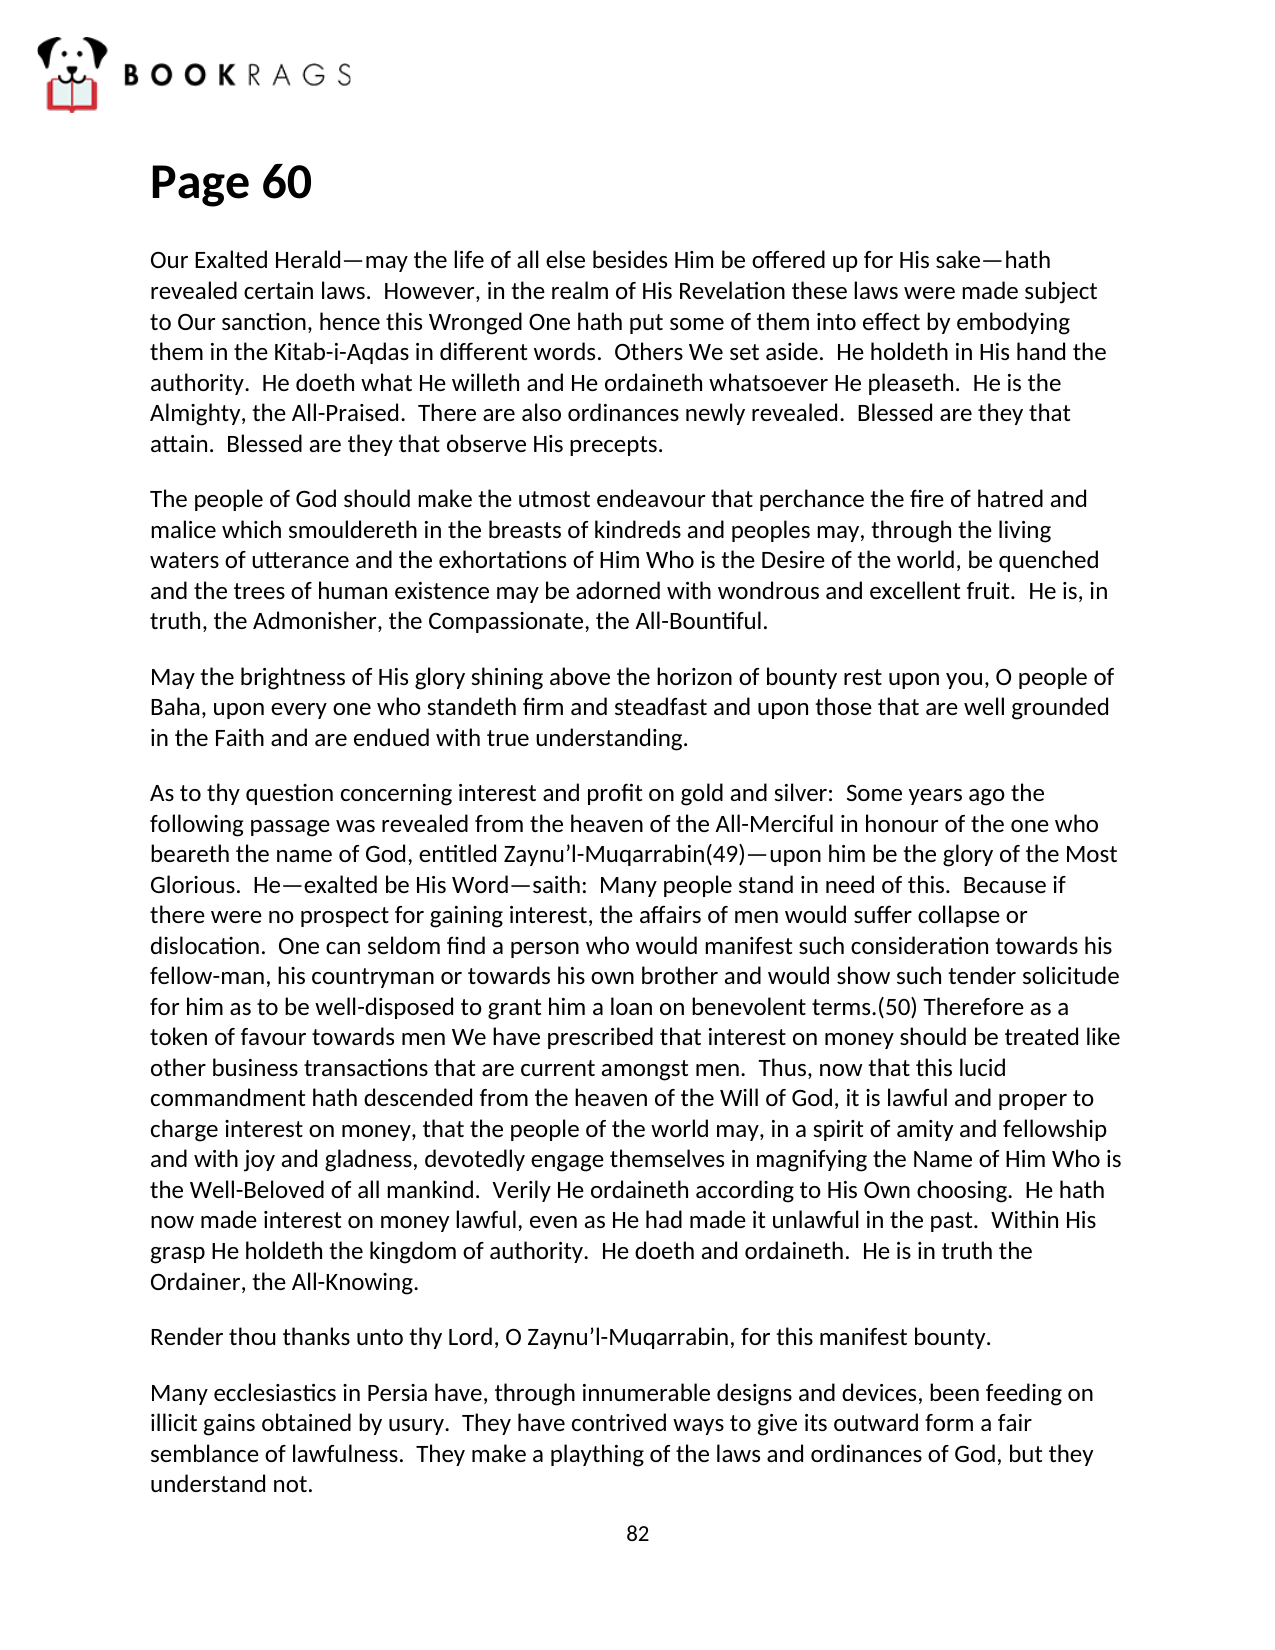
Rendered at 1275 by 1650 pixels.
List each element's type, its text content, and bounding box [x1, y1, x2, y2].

text Many ecclesiastics in Persia have, through innumerable designs and devices, been feeding on illicit gains obtained by usury. They have contrived ways to give its outward form a fair semblance of lawfulness. They make a plaything of the laws and ordinances of God, but they understand not. [150, 1377, 1125, 1499]
text Our Exalted Herald—­may the life of all else besides Him be offered up for His sake—­hath revealed certain laws. However, in the realm of His Revelation these laws were made subject to Our sanction, hence this Wronged One hath put some of them into effect by embodying them in the Kitab-i-Aqdas in different words. Others We set aside. He holdeth in His hand the authority. He doeth what He willeth and He ordaineth whatsoever He pleaseth. He is the Almighty, the All-Praised. There are also ordinances newly revealed. Blessed are they that attain. Blessed are they that observe His precepts. [150, 244, 1125, 458]
text May the brightness of His glory shining above the horizon of bounty rest upon you, O people of Baha, upon every one who standeth firm and steadfast and upon those that are well grounded in the Faith and are endued with true understanding. [150, 661, 1125, 752]
text Render thou thanks unto thy Lord, O Zaynu’l-Muqarrabin, for this manifest bounty. [150, 1321, 1125, 1352]
picture [37, 37, 351, 113]
text Page 60 [150, 150, 1125, 211]
text The people of God should make the utmost endeavour that perchance the fire of hatred and malice which smouldereth in the breasts of kindreds and peoples may, through the living waters of utterance and the exhortations of Him Who is the Desire of the world, be quenched and the trees of human existence may be adorned with wondrous and excellent fruit. He is, in truth, the Admonisher, the Compassionate, the All-Bountiful. [150, 483, 1125, 636]
text As to thy question concerning interest and profit on gold and silver: Some years ago the following passage was revealed from the heaven of the All-Merciful in honour of the one who beareth the name of God, entitled Zaynu’l-Muqarrabin(49)—­upon him be the glory of the Most Glorious. He—­exalted be His Word—­saith: Many people stand in need of this. Because if there were no prospect for gaining interest, the affairs of men would suffer collapse or dislocation. One can seldom find a person who would manifest such consideration towards his fellow-man, his countryman or towards his own brother and would show such tender solicitude for him as to be well-disposed to grant him a loan on benevolent terms.(50) Therefore as a token of favour towards men We have prescribed that interest on money should be treated like other business transactions that are current amongst men. Thus, now that this lucid commandment hath descended from the heaven of the Will of God, it is lawful and proper to charge interest on money, that the people of the world may, in a spirit of amity and fellowship and with joy and gladness, devotedly engage themselves in magnifying the Name of Him Who is the Well-Beloved of all mankind. Verily He ordaineth according to His Own choosing. He hath now made interest on money lawful, even as He had made it unlawful in the past. Within His grasp He holdeth the kingdom of authority. He doeth and ordaineth. He is in truth the Ordainer, the All-Knowing. [150, 777, 1125, 1296]
